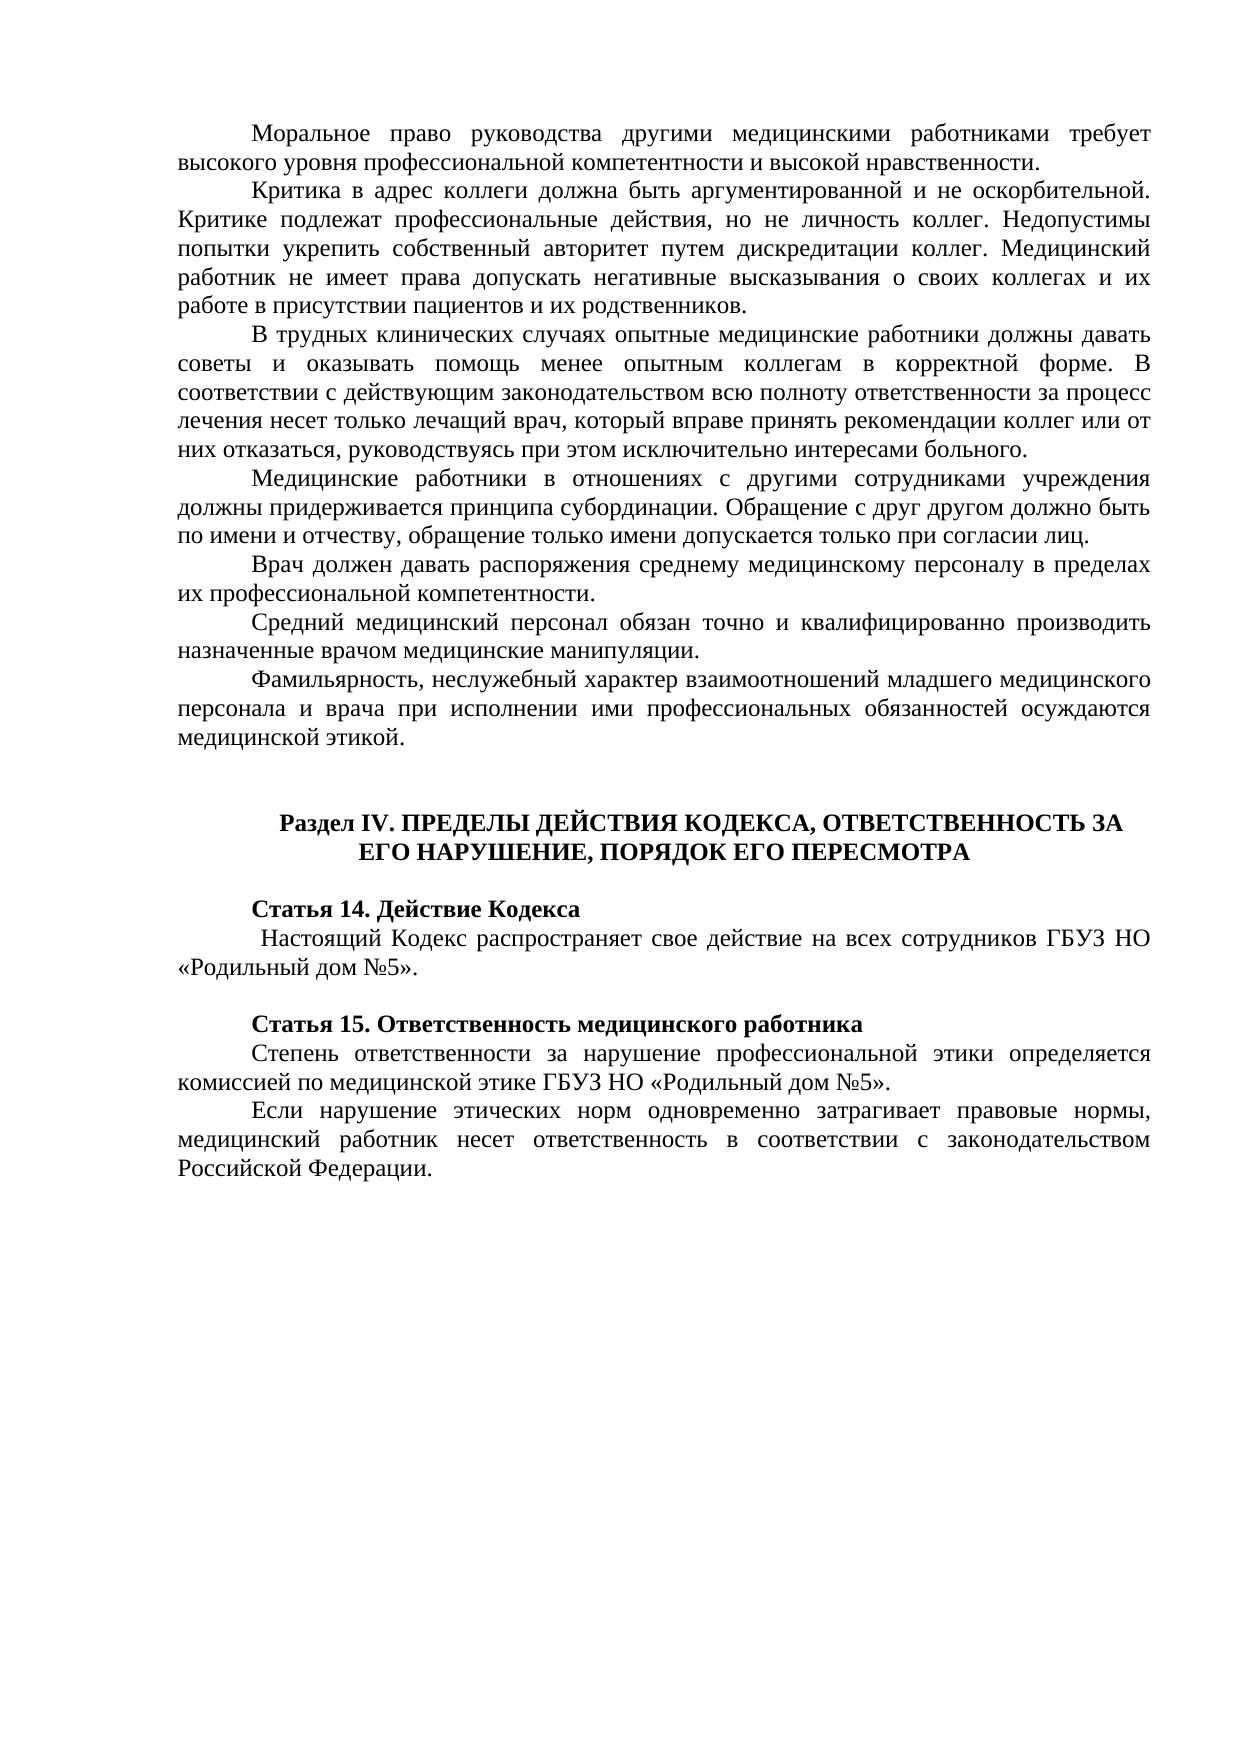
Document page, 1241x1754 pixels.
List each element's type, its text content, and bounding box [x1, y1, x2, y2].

text Статья 15. Ответственность медицинского работника [177, 1009, 1152, 1038]
text Медицинские работники в отношениях с другими сотрудниками учреждения должны придерживается принципа субординации. Обращение с друг другом должно быть по имени и отчеству, обращение только имени допускается только при согласии лиц. [177, 463, 1152, 549]
text Настоящий Кодекс распространяет свое действие на всех сотрудников ГБУЗ НО «Родильный дом №5». [177, 923, 1152, 981]
text Степень ответственности за нарушение профессиональной этики определяется комиссией по медицинской этике ГБУЗ НО «Родильный дом №5». [177, 1038, 1152, 1096]
text Раздел IV. ПРЕДЕЛЫ ДЕЙСТВИЯ КОДЕКСА, ОТВЕТСТВЕННОСТЬ ЗА ЕГО НАРУШЕНИЕ, ПОРЯДОК ЕГО ПЕРЕСМОТРА [177, 808, 1152, 866]
text Средний медицинский персонал обязан точно и квалифицированно производить назначенные врачом медицинские манипуляции. [177, 607, 1152, 664]
text В трудных клинических случаях опытные медицинские работники должны давать советы и оказывать помощь менее опытным коллегам в корректной форме. В соответствии с действующим законодательством всю полноту ответственности за процесс лечения несет только лечащий врач, который вправе принять рекомендации коллег или от них отказаться, руководствуясь при этом исключительно интересами больного. [177, 319, 1152, 463]
text Критика в адрес коллеги должна быть аргументированной и не оскорбительной. Критике подлежат профессиональные действия, но не личность коллег. Недопустимы попытки укрепить собственный авторитет путем дискредитации коллег. Медицинский работник не имеет права допускать негативные высказывания о своих коллегах и их работе в присутствии пациентов и их родственников. [177, 176, 1152, 319]
text Статья 14. Действие Кодекса [177, 894, 1152, 923]
text Фамильярность, неслужебный характер взаимоотношений младшего медицинского персонала и врача при исполнении ими профессиональных обязанностей осуждаются медицинской этикой. [177, 664, 1152, 751]
text Если нарушение этических норм одновременно затрагивает правовые нормы, медицинский работник несет ответственность в соответствии с законодательством Российской Федерации. [177, 1096, 1152, 1182]
text Моральное право руководства другими медицинскими работниками требует высокого уровня профессиональной компетентности и высокой нравственности. [177, 118, 1152, 176]
text Врач должен давать распоряжения среднему медицинскому персоналу в пределах их профессиональной компетентности. [177, 549, 1152, 607]
